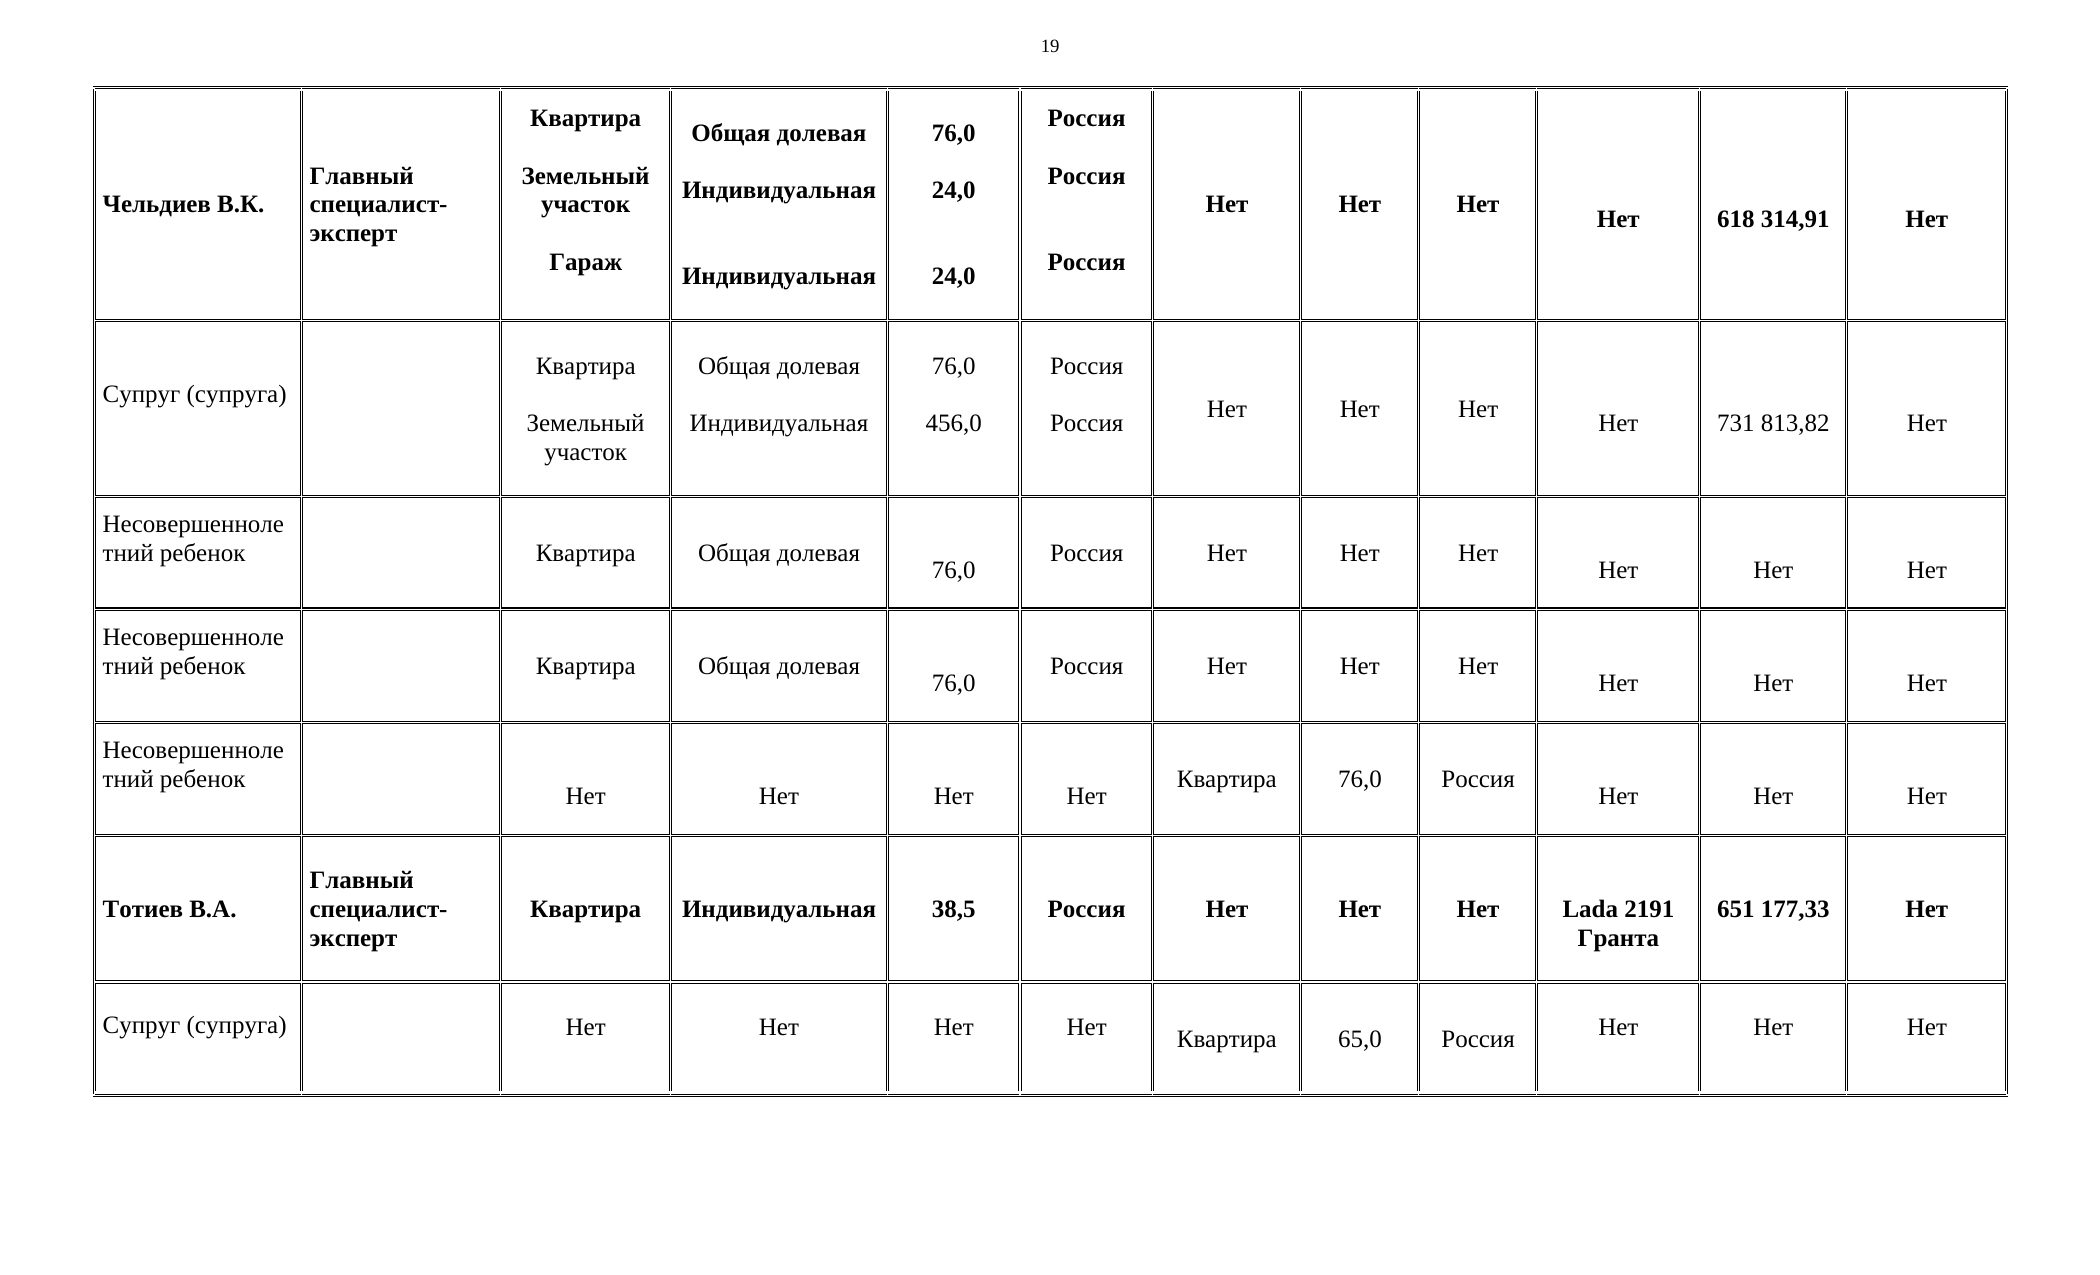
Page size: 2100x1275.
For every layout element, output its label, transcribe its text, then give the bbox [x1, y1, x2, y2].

table_cell Нет [1301, 87, 1419, 319]
table_cell Нет [1848, 837, 2005, 980]
table_cell Нет [889, 724, 1018, 833]
table_cell Несовершеннолетний ребенок [96, 724, 300, 833]
table_cell Нет [1420, 611, 1535, 721]
table_cell Нет [1701, 498, 1845, 607]
table_cell [303, 322, 499, 494]
table_cell [303, 724, 499, 833]
table_cell Квартира [1153, 980, 1301, 1093]
table_cell Нет [1538, 322, 1698, 494]
table_cell 38,5 [889, 837, 1018, 980]
table_cell Нет [1420, 498, 1535, 607]
table_cell Нет [1537, 89, 1699, 319]
table_cell Супруг (супруга) [96, 322, 300, 494]
table_cell Нет [887, 980, 1020, 1093]
table_cell Россия [1420, 724, 1535, 833]
table_cell Нет [1153, 87, 1301, 319]
table_cell Нет [1302, 837, 1417, 980]
table_cell Тотиев В.А. [96, 837, 300, 980]
table_cell Нет [671, 984, 887, 1093]
table_cell 76,0 [889, 498, 1018, 607]
table_cell Нет [1847, 984, 2006, 1093]
table_cell Нет [1302, 498, 1417, 607]
table_cell Главный специалист-эксперт [303, 837, 499, 980]
table_cell Нет [1701, 611, 1845, 721]
table_cell 76,0 [889, 611, 1018, 721]
table_cell Нет [1154, 837, 1299, 980]
table_cell Нет [1154, 611, 1299, 721]
table_cell [302, 984, 500, 1093]
table_cell Нет [1699, 980, 1847, 1093]
table_cell Квартира [502, 498, 669, 607]
table_cell 76,0 [1302, 724, 1417, 833]
table_cell Нет [1848, 724, 2005, 833]
table_cell Нет [1022, 724, 1151, 833]
table_cell Чельдиев В.К. [95, 87, 302, 319]
table_cell Несовершеннолетний ребенок [96, 611, 300, 721]
table_cell Несовершеннолетний ребенок [96, 498, 300, 607]
table_cell Общая долевая [672, 611, 886, 721]
table_cell Россия Россия Россия [1020, 87, 1153, 319]
table_cell Нет [502, 724, 669, 833]
table_cell Lada 2191 Гранта [1538, 837, 1698, 980]
table_cell Россия [1022, 498, 1151, 607]
table_cell Нет [1538, 724, 1698, 833]
table_cell Нет [1020, 980, 1153, 1093]
table_cell 65,0 [1301, 980, 1419, 1093]
table_cell [303, 611, 499, 721]
table_cell Россия [1419, 980, 1537, 1093]
table_cell Россия [1022, 837, 1151, 980]
table_cell 618 314,91 [1699, 87, 1847, 319]
table_cell Нет [1848, 611, 2005, 721]
table_cell Россия [1022, 611, 1151, 721]
table_cell 731 813,82 [1701, 322, 1845, 494]
table_cell Квартира [502, 837, 669, 980]
table_cell Нет [1538, 611, 1698, 721]
table_cell Квартира [1154, 724, 1299, 833]
table_cell Нет [1420, 837, 1535, 980]
table_cell Общая долевая Индивидуальная Индивидуальная [671, 89, 887, 319]
table_cell Нет [1701, 724, 1845, 833]
table_cell Квартира [502, 611, 669, 721]
table_cell Нет [672, 724, 886, 833]
table_cell Нет [1302, 611, 1417, 721]
table_cell Нет [1847, 89, 2006, 319]
table_cell Нет [500, 980, 671, 1093]
table_cell Индивидуальная [672, 837, 886, 980]
table_cell Нет [1537, 984, 1699, 1093]
table_cell Общая долевая Индивидуальная [672, 322, 886, 494]
table_cell Нет [1848, 322, 2005, 494]
table_cell 76,0 456,0 [889, 322, 1018, 494]
table_cell Нет [1420, 322, 1535, 494]
table_cell Нет [1302, 322, 1417, 494]
table_cell Общая долевая [672, 498, 886, 607]
table_cell Нет [1538, 498, 1698, 607]
table_cell [303, 498, 499, 607]
table_cell Квартира Земельный участок Гараж [500, 87, 671, 319]
table_cell Супруг (супруга) [95, 980, 302, 1093]
table_cell Нет [1154, 498, 1299, 607]
table_cell 76,0 24,0 24,0 [887, 87, 1020, 319]
table_cell Главный специалист-эксперт [302, 89, 500, 319]
table_cell Нет [1154, 322, 1299, 494]
table_cell 651 177,33 [1701, 837, 1845, 980]
table_cell Квартира Земельный участок [502, 322, 669, 494]
table_cell Россия Россия [1022, 322, 1151, 494]
table_cell Нет [1419, 87, 1537, 319]
table_cell Нет [1848, 498, 2005, 607]
